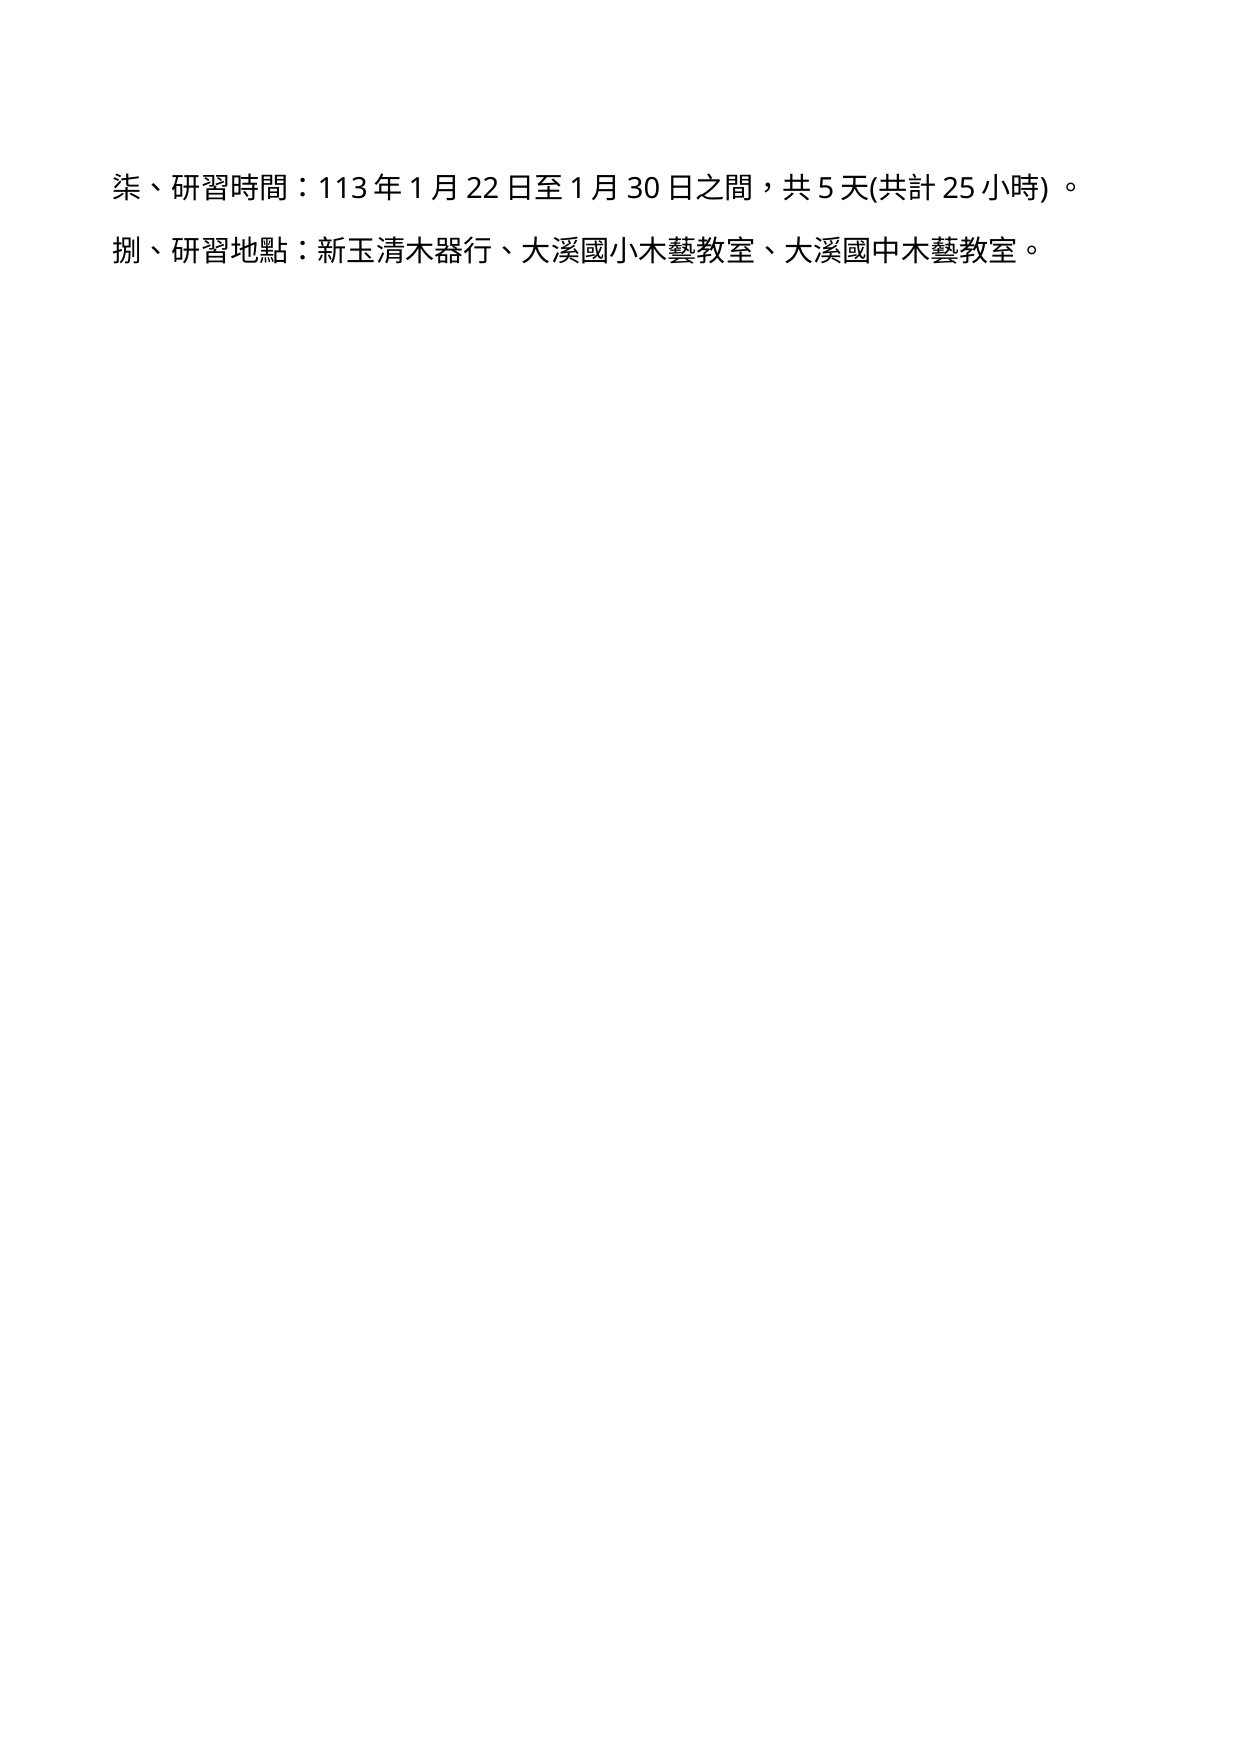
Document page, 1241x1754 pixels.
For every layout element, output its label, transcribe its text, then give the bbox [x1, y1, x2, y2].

list 研習時間：113年1月22日至1月30日之間，共5天(共計25小時) 。 [112, 164, 1131, 207]
list 研習地點：新玉清木器行、大溪國小木藝教室、大溪國中木藝教室。 [112, 228, 1131, 270]
